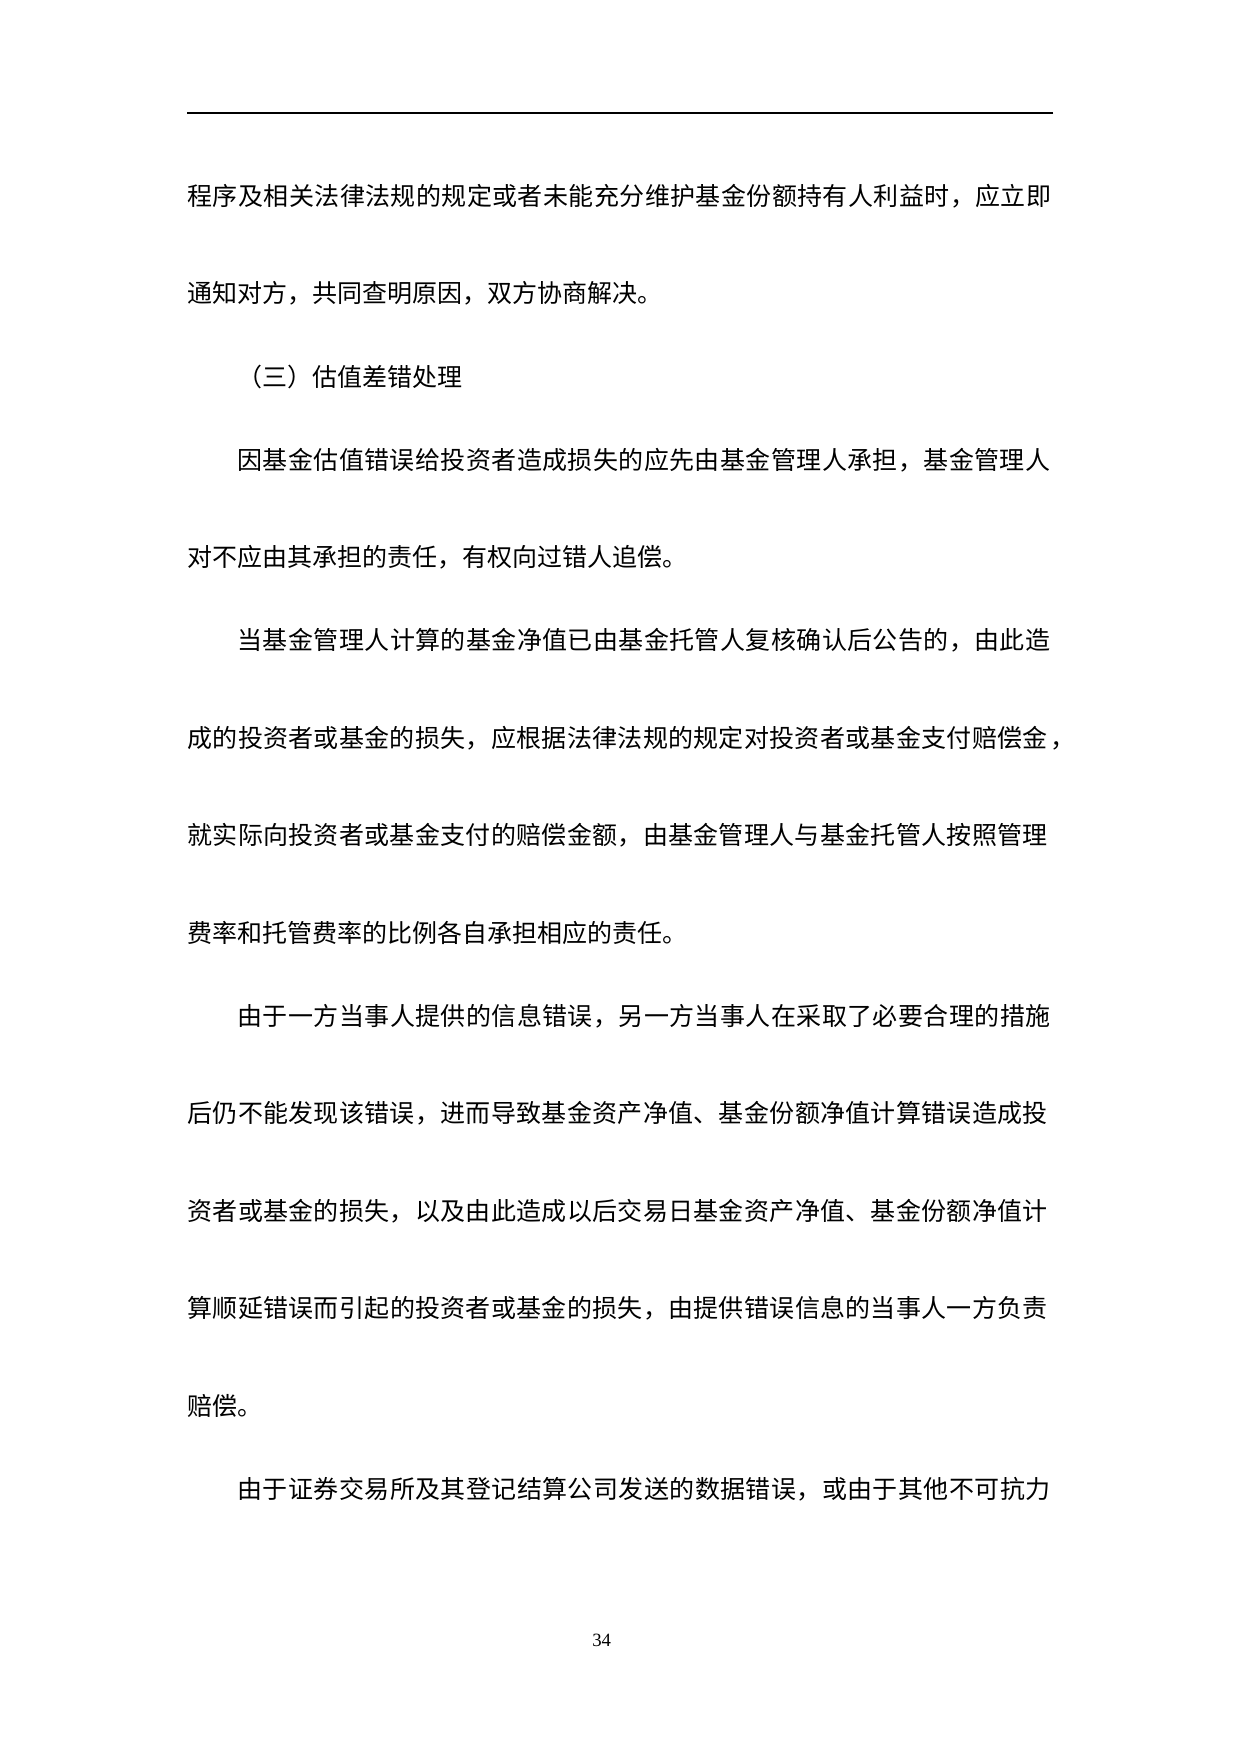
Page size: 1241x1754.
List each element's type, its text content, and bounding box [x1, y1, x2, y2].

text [187, 162, 1053, 324]
text 因基金估值错误给投资者造成损失的应先由基金管理人承担，基金管理人对不应由其承担的责任，有权向过错人追偿。 [187, 426, 1050, 588]
text 由于一方当事人提供的信息错误，另一方当事人在采取了必要合理的措施后仍不能发现该错误，进而导致基金资产净值、基金份额净值计算错误造成投资者或基金的损失，以及由此造成以后交易日基金资产净值、基金份额净值计算顺延错误而引起的投资者或基金的损失，由提供错误信息的当事人一方负责赔偿。 [187, 982, 1050, 1437]
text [187, 1455, 1050, 1520]
subtitle （三）估值差错处理 [187, 343, 1053, 408]
text 当基金管理人计算的基金净值已由基金托管人复核确认后公告的，由此造成的投资者或基金的损失，应根据法律法规的规定对投资者或基金支付赔偿金，就实际向投资者或基金支付的赔偿金额，由基金管理人与基金托管人按照管理费率和托管费率的比例各自承担相应的责任。 [187, 606, 1050, 964]
